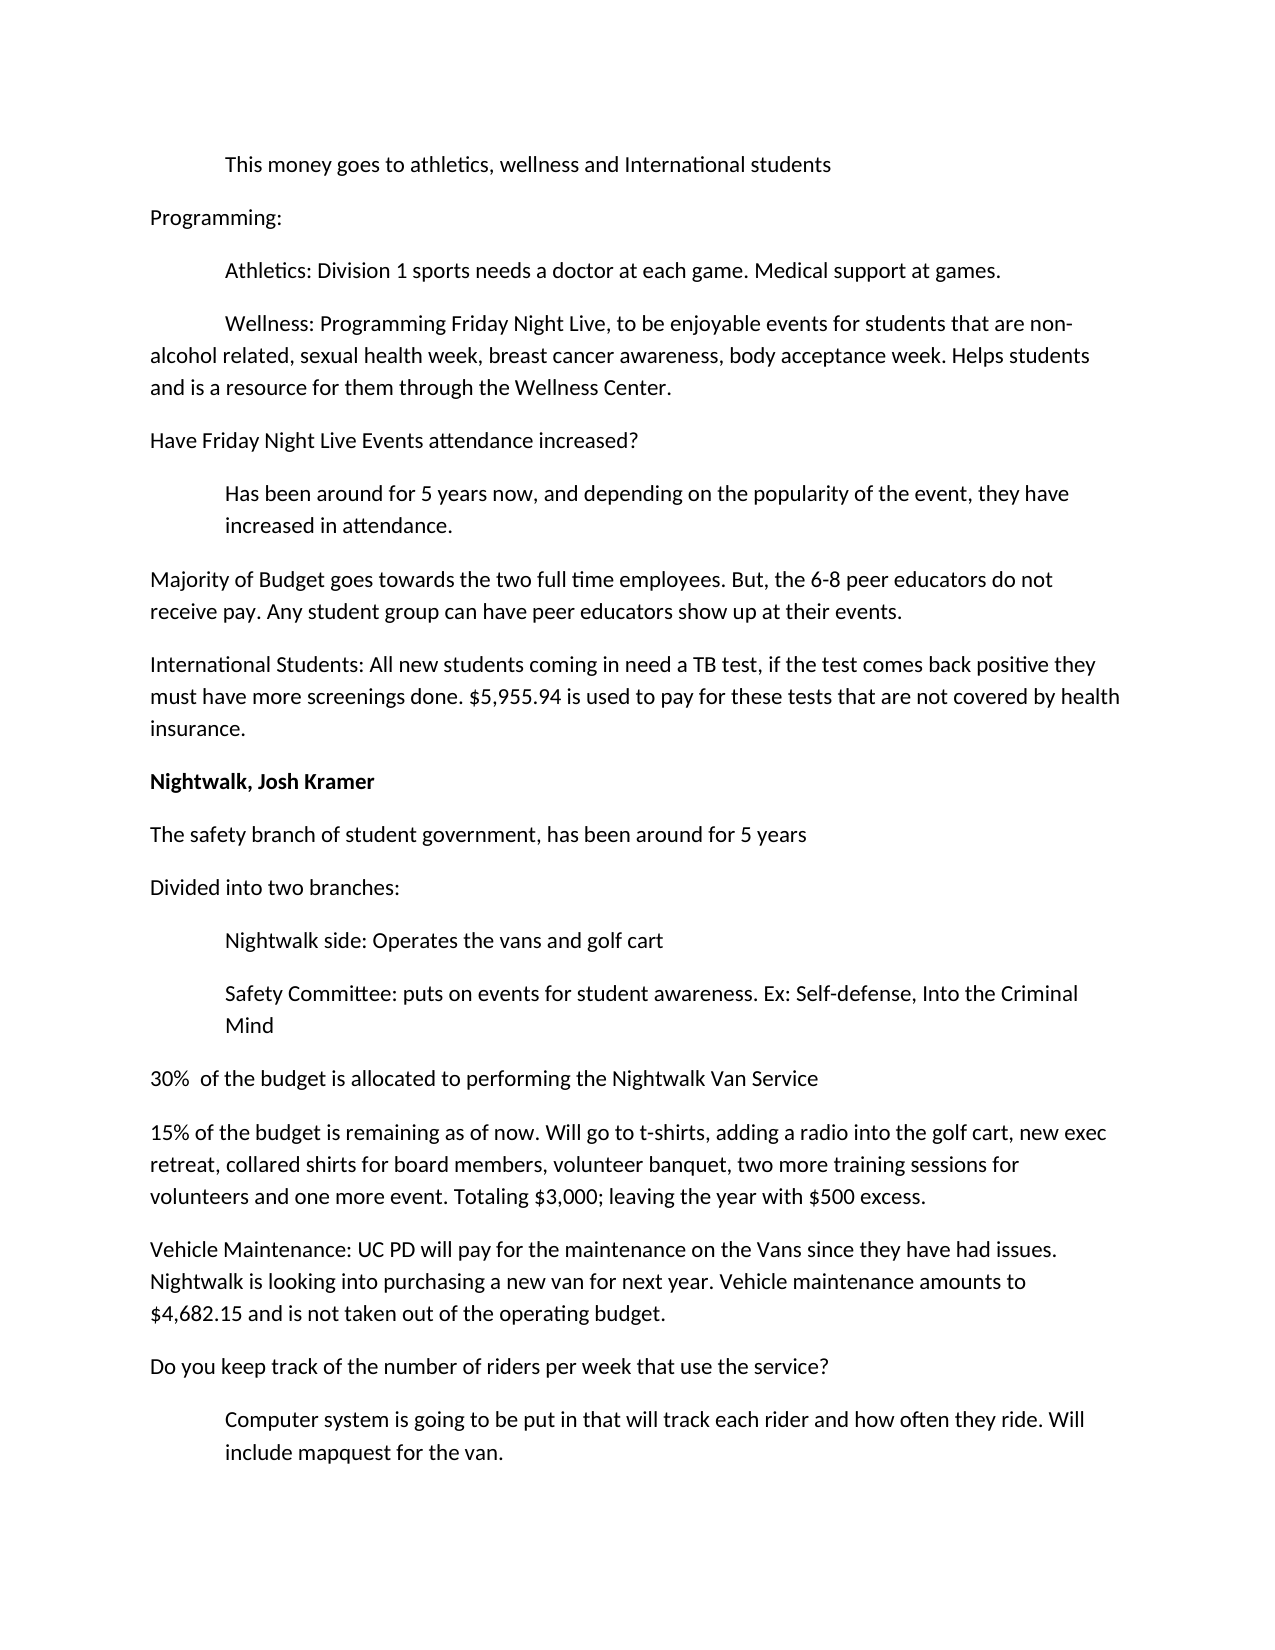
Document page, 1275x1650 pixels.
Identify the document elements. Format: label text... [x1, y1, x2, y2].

text 30% of the budget is allocated to performing the Nightwalk Van Service [150, 1064, 1125, 1093]
text Athletics: Division 1 sports needs a doctor at each game. Medical support at games. [150, 256, 1125, 284]
text Do you keep track of the number of riders per week that use the service? [150, 1352, 1125, 1380]
text Wellness: Programming Friday Night Live, to be enjoyable events for students that are non-alcohol related, sexual health week, breast cancer awareness, body acceptance week. Helps students and is a resource for them through the Wellness Center. [150, 309, 1125, 401]
text Computer system is going to be put in that will track each rider and how often they ride. Will include mapquest for the van. [225, 1405, 1125, 1466]
text 15% of the budget is remaining as of now. Will go to t-shirts, adding a radio into the golf cart, new exec retreat, collared shirts for board members, volunteer banquet, two more training sessions for volunteers and one more event. Totaling $3,000; leaving the year with $500 excess. [150, 1118, 1125, 1210]
text Majority of Budget goes towards the two full time employees. But, the 6-8 peer educators do not receive pay. Any student group can have peer educators show up at their events. [150, 565, 1125, 625]
text This money goes to athletics, wellness and International students [150, 150, 1125, 178]
text Divided into two branches: [150, 873, 1125, 901]
text International Students: All new students coming in need a TB test, if the test comes back positive they must have more screenings done. $5,955.94 is used to pay for these tests that are not covered by health insurance. [150, 650, 1125, 742]
text Has been around for 5 years now, and depending on the popularity of the event, they have increased in attendance. [225, 479, 1125, 540]
text The safety branch of student government, has been around for 5 years [150, 820, 1125, 848]
text Programming: [150, 203, 1125, 231]
text Nightwalk, Josh Kramer [150, 767, 1125, 795]
text Safety Committee: puts on events for student awareness. Ex: Self-defense, Into the Criminal Mind [225, 979, 1125, 1039]
text Vehicle Maintenance: UC PD will pay for the maintenance on the Vans since they have had issues. Nightwalk is looking into purchasing a new van for next year. Vehicle maintenance amounts to $4,682.15 and is not taken out of the operating budget. [150, 1235, 1125, 1327]
text Nightwalk side: Operates the vans and golf cart [150, 926, 1125, 954]
text Have Friday Night Live Events attendance increased? [150, 426, 1125, 454]
